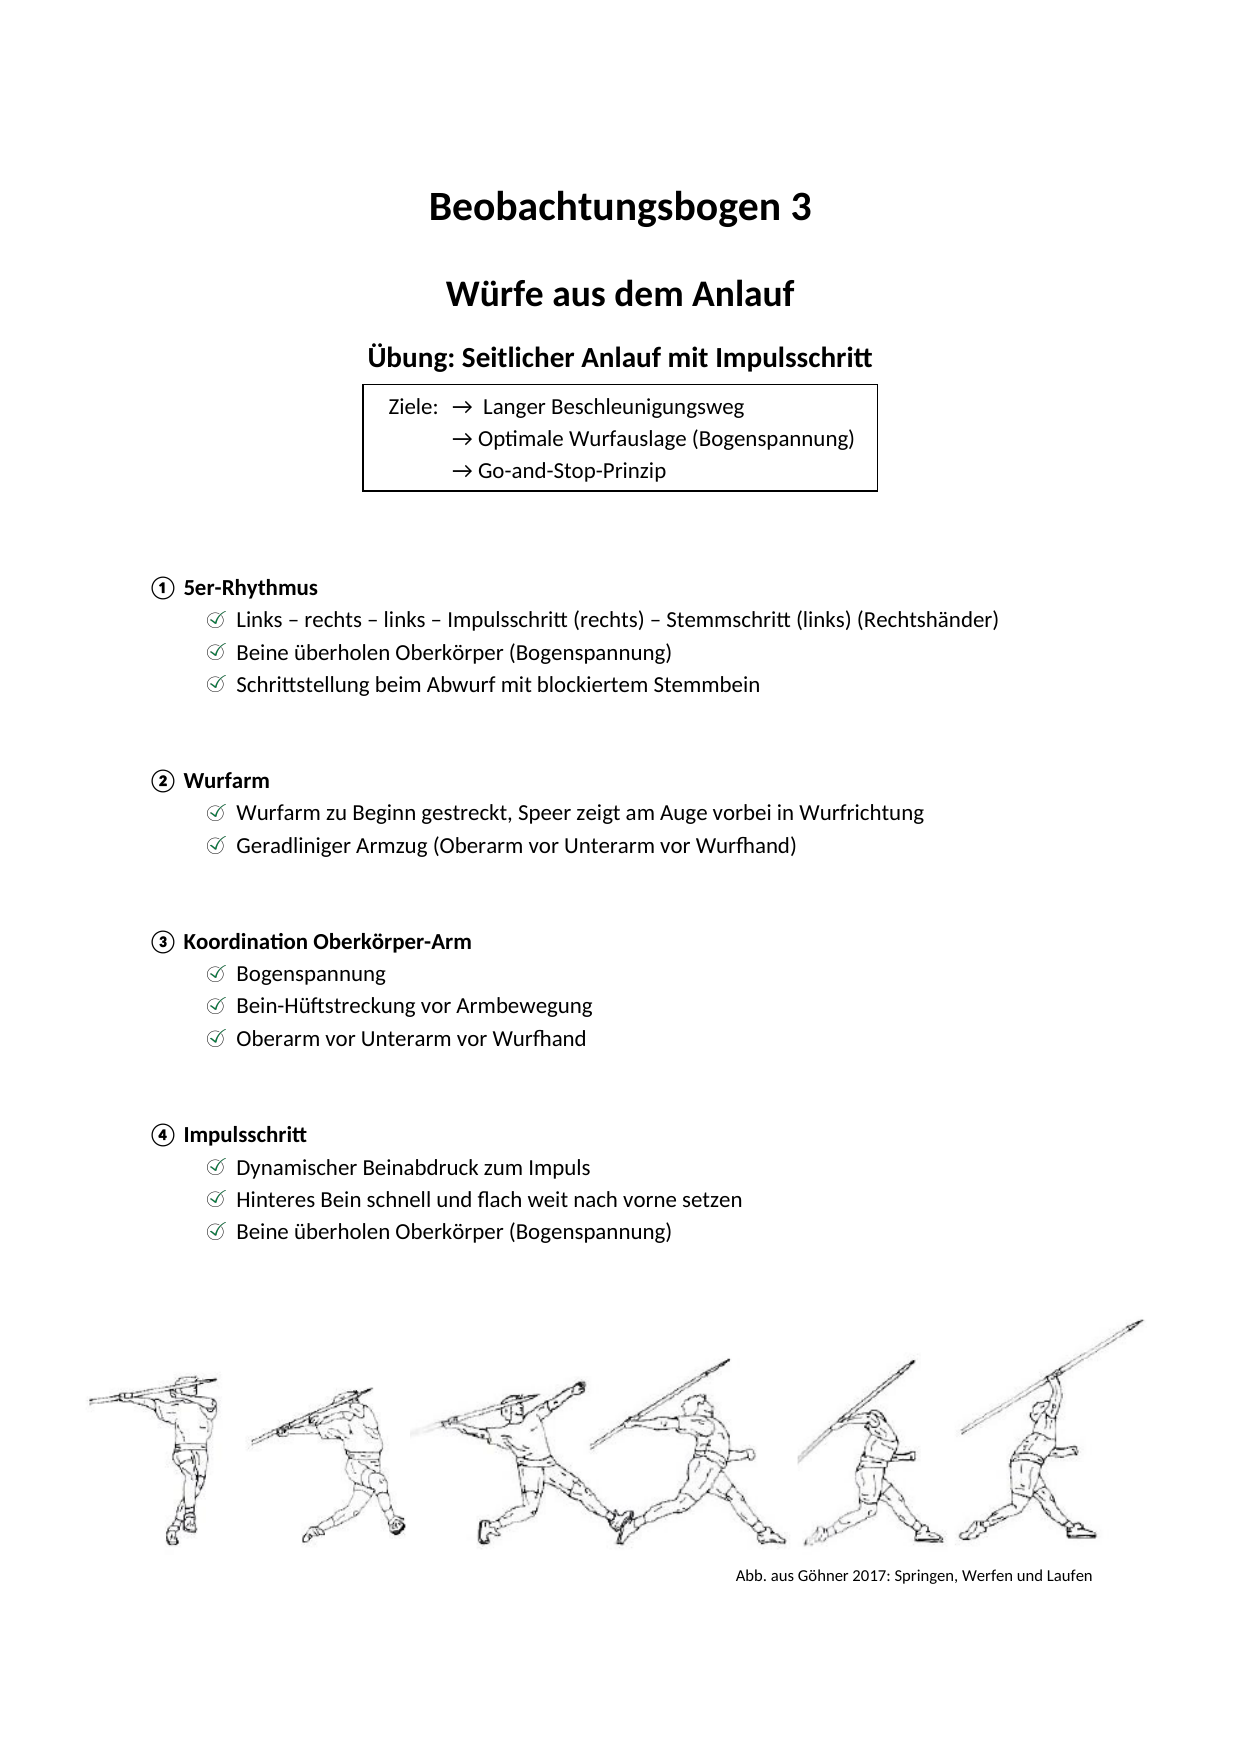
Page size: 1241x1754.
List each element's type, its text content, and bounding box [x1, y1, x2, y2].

picture [207, 643, 226, 660]
text ② Wurfarm [148, 766, 1093, 794]
list Beine überholen Oberkörper (Bogenspannung) [207, 1217, 1093, 1245]
picture [207, 965, 226, 982]
list Bogenspannung [207, 959, 1093, 987]
list Bein-Hüftstreckung vor Armbewegung [207, 992, 1093, 1020]
picture [207, 804, 226, 821]
picture [207, 1222, 226, 1240]
picture [207, 1029, 226, 1047]
list Hinteres Bein schnell und flach weit nach vorne setzen [207, 1185, 1093, 1213]
list Beine überholen Oberkörper (Bogenspannung) [207, 638, 1093, 666]
picture [207, 1158, 226, 1175]
picture [207, 836, 226, 854]
list Wurfarm zu Beginn gestreckt, Speer zeigt am Auge vorbei in Wurfrichtung [207, 798, 1093, 827]
text Übung: Seitlicher Anlauf mit Impulsschritt [148, 339, 1093, 375]
list Geradliniger Armzug (Oberarm vor Unterarm vor Wurfhand) [207, 831, 1093, 859]
list Schrittstellung beim Abwurf mit blockiertem Stemmbein [207, 670, 1093, 698]
text Würfe aus dem Anlauf [148, 270, 1093, 316]
picture [207, 997, 226, 1014]
text ① 5er-Rhythmus [148, 573, 1093, 601]
picture [207, 1190, 226, 1207]
text Abb. aus Göhner 2017: Springen, Werfen und Laufen [148, 1346, 1093, 1586]
text Beobachtungsbogen 3 [148, 180, 1093, 231]
text ④ Impulsschritt [148, 1120, 1093, 1148]
list Dynamischer Beinabdruck zum Impuls [207, 1153, 1093, 1181]
picture [207, 675, 226, 692]
text ③ Koordination Oberkörper-Arm [148, 927, 1093, 955]
list Links – rechts – links – Impulsschritt (rechts) – Stemmschritt (links) (Rechtshänder) [207, 605, 1093, 633]
picture [207, 611, 226, 628]
list Oberarm vor Unterarm vor Wurfhand [207, 1024, 1093, 1052]
